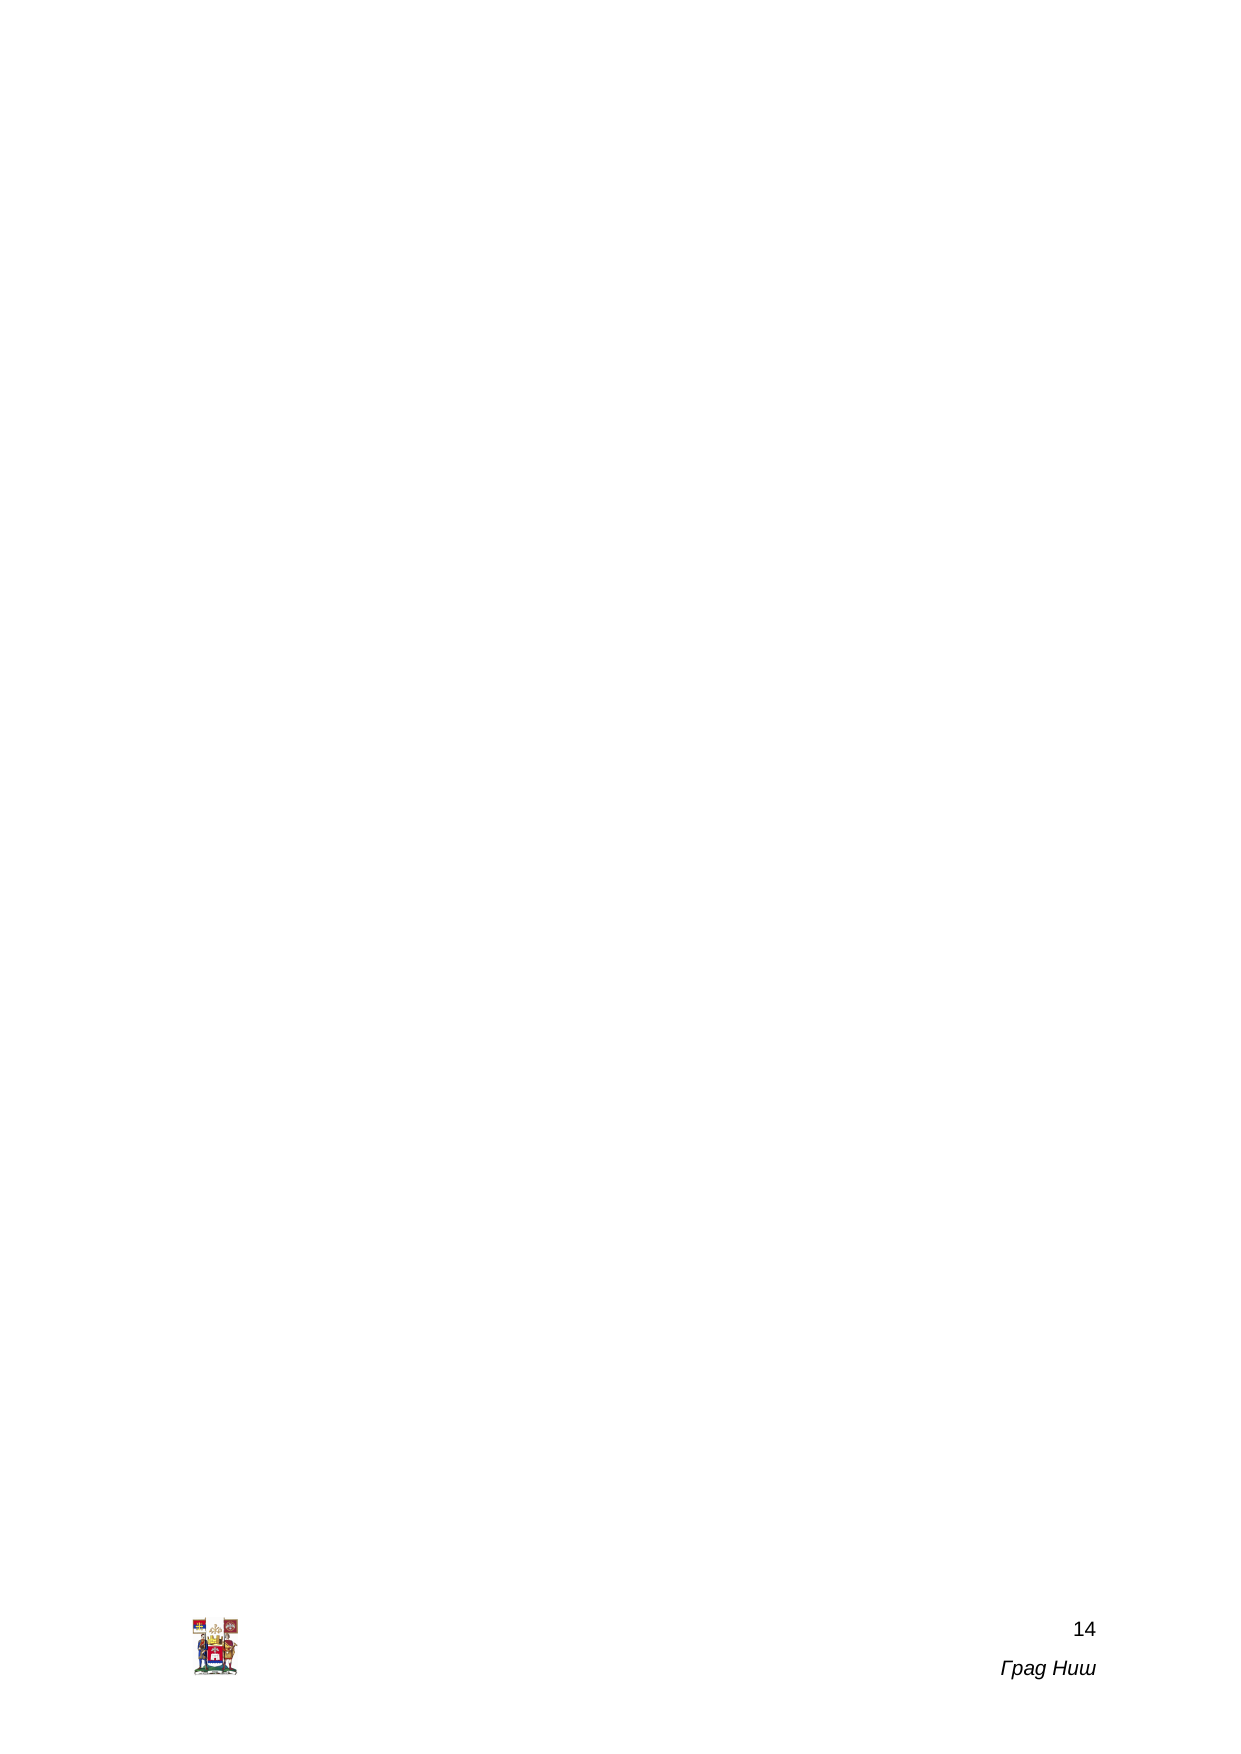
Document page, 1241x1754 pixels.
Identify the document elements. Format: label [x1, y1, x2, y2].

picture [192, 1617, 238, 1676]
